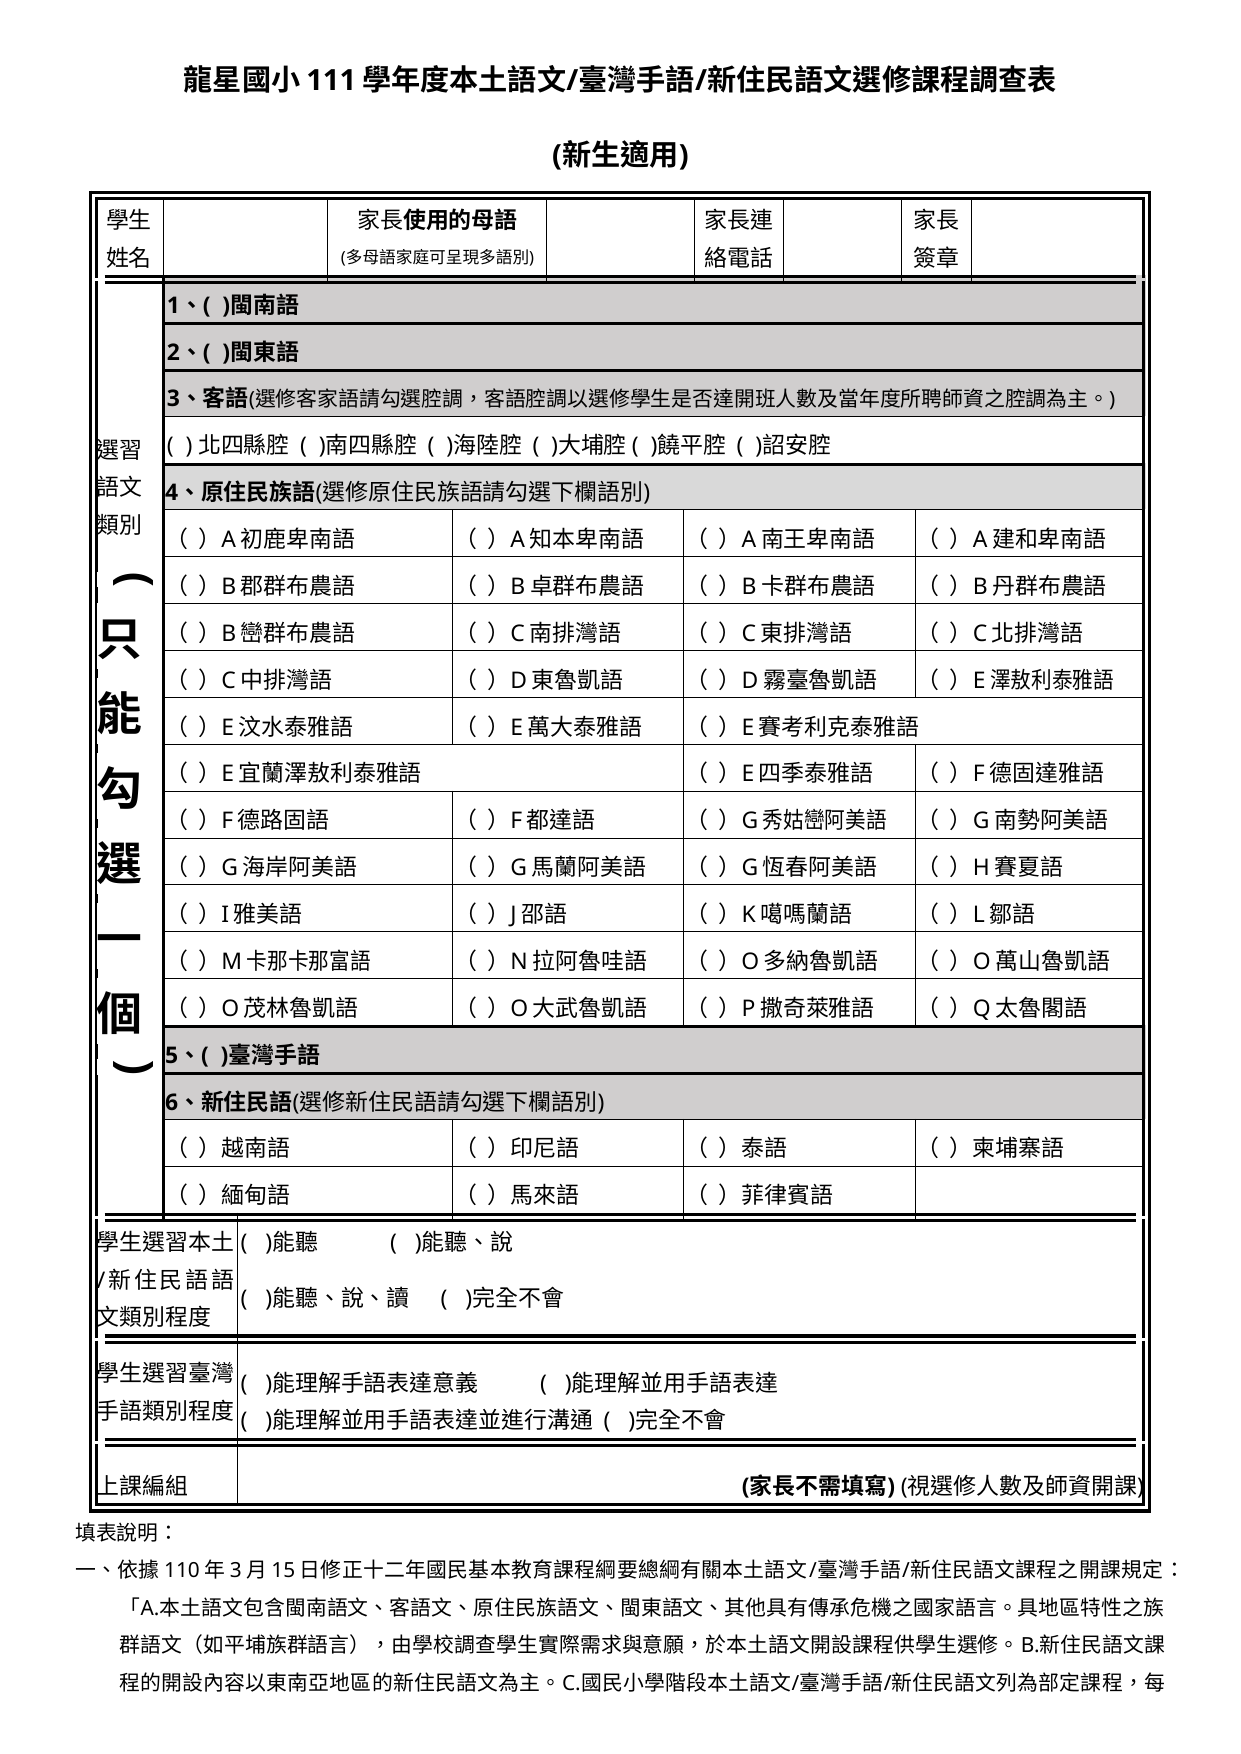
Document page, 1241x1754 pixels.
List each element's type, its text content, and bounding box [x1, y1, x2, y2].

table_cell （ ）E賽考利克泰雅語 [684, 698, 1142, 744]
table_cell 2、( )閩東語 [165, 325, 1142, 369]
table_cell （ ）B巒群布農語 [165, 604, 452, 650]
table_cell ( ) 北四縣腔 ( )南四縣腔 ( )海陸腔 ( )大埔腔 ( )饒平腔 ( )詔安腔 [165, 417, 1142, 462]
table_cell （ ）G南勢阿美語 [916, 792, 1142, 837]
table_cell （ ）I雅美語 [165, 885, 452, 931]
table_cell 學生選習本土/新住民語語文類別程度 [94, 1213, 237, 1334]
table_cell （ ）G秀姑巒阿美語 [684, 792, 915, 837]
table_cell （ ）E萬大泰雅語 [453, 698, 683, 744]
table_cell （ ）緬甸語 [165, 1167, 452, 1212]
table_cell （ ）F德固達雅語 [916, 745, 1142, 791]
table_header 家長簽章 [902, 200, 971, 275]
table_cell 選習語文類別 )只能勾選一個( [94, 275, 162, 1212]
table_cell 上課編組 [94, 1438, 237, 1503]
text (新生適用) [75, 116, 1165, 191]
table_cell （ ）L鄒語 [916, 885, 1142, 931]
table_cell （ ）E汶水泰雅語 [165, 698, 452, 744]
table_header 學生姓名 [94, 194, 164, 275]
table_cell （ ）柬埔寨語 [916, 1120, 1142, 1166]
table_header 家長使用的母語 (多母語家庭可呈現多語別) [328, 200, 546, 275]
table_cell （ ）越南語 [165, 1120, 452, 1166]
table_cell （ ）J邵語 [453, 885, 683, 931]
table_cell 學生選習臺灣手語類別程度 [94, 1334, 237, 1437]
table_cell （ ）B丹群布農語 [916, 557, 1142, 603]
table_cell （ ）B卓群布農語 [453, 557, 683, 603]
table_cell （ ）E澤敖利泰雅語 [916, 651, 1142, 697]
table_header 家長連絡電話 [695, 200, 783, 275]
table_header [547, 200, 694, 275]
table_cell （ ）E宜蘭澤敖利泰雅語 [165, 745, 683, 791]
table_cell （ ）菲律賓語 [684, 1167, 915, 1212]
table_cell （ ）泰語 [684, 1120, 915, 1166]
table_cell （ ）E四季泰雅語 [684, 745, 915, 791]
table_cell （ ）C東排灣語 [684, 604, 915, 650]
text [75, 1550, 1165, 1700]
table_header [784, 200, 901, 275]
table_cell （ ）A建和卑南語 [916, 510, 1142, 556]
table_cell 6、新住民語(選修新住民語請勾選下欄語別) [165, 1075, 1142, 1119]
table_cell （ ）A初鹿卑南語 [165, 510, 452, 556]
table_cell （ ）C南排灣語 [453, 604, 683, 650]
table_cell （ ）B郡群布農語 [165, 557, 452, 603]
table_cell 5、( )臺灣手語 [165, 1028, 1142, 1072]
table_cell （ ）D東魯凱語 [453, 651, 683, 697]
table_cell （ ）A知本卑南語 [453, 510, 683, 556]
table_cell （ ）Q太魯閣語 [916, 979, 1142, 1025]
text 填表說明： [75, 1512, 1165, 1550]
table_cell （ ）D霧臺魯凱語 [684, 651, 915, 697]
table_cell 4、原住民族語(選修原住民族語請勾選下欄語別) [165, 466, 1142, 509]
table_cell （ ）A南王卑南語 [684, 510, 915, 556]
table_cell 3、客語(選修客家語請勾選腔調，客語腔調以選修學生是否達開班人數及當年度所聘師資之腔調為主。) [165, 372, 1142, 416]
table_cell （ ）馬來語 [453, 1167, 683, 1212]
table_cell （ ）M卡那卡那富語 [165, 932, 452, 978]
table_cell （ ）C中排灣語 [165, 651, 452, 697]
table_cell （ ）B卡群布農語 [684, 557, 915, 603]
table_cell （ ）G恆春阿美語 [684, 839, 915, 884]
table_cell （ ）O萬山魯凱語 [916, 932, 1142, 978]
table_cell （ ）O茂林魯凱語 [165, 979, 452, 1025]
table_cell （ ）G馬蘭阿美語 [453, 839, 683, 884]
table_cell （ ）O多納魯凱語 [684, 932, 915, 978]
table_cell （ ）H賽夏語 [916, 839, 1142, 884]
table_cell ( )能聽 ( )能聽、說 ( )能聽、說、讀 ( )完全不會 [238, 1213, 1146, 1334]
table_header [164, 200, 327, 275]
table_cell [916, 1167, 1142, 1212]
table_cell ( )能理解手語表達意義 ( )能理解並用手語表達 ( )能理解並用手語表達並進行溝通 ( )完全不會 [238, 1334, 1146, 1437]
table_cell （ ）F德路固語 [165, 792, 452, 837]
table_cell (家長不需填寫) (視選修人數及師資開課) [238, 1438, 1146, 1503]
text 龍星國小111學年度本土語文/臺灣手語/新住民語文選修課程調查表 [75, 41, 1165, 116]
table_cell （ ）C北排灣語 [916, 604, 1142, 650]
table_cell 1、( )閩南語 [165, 275, 1146, 322]
table_cell （ ）P撒奇萊雅語 [684, 979, 915, 1025]
table_cell （ ）F都達語 [453, 792, 683, 837]
table_cell （ ）印尼語 [453, 1120, 683, 1166]
table_cell （ ）K噶嗎蘭語 [684, 885, 915, 931]
table_header [971, 194, 1146, 275]
table_cell （ ）N拉阿魯哇語 [453, 932, 683, 978]
table_cell （ ）G海岸阿美語 [165, 839, 452, 884]
table_cell （ ）O大武魯凱語 [453, 979, 683, 1025]
